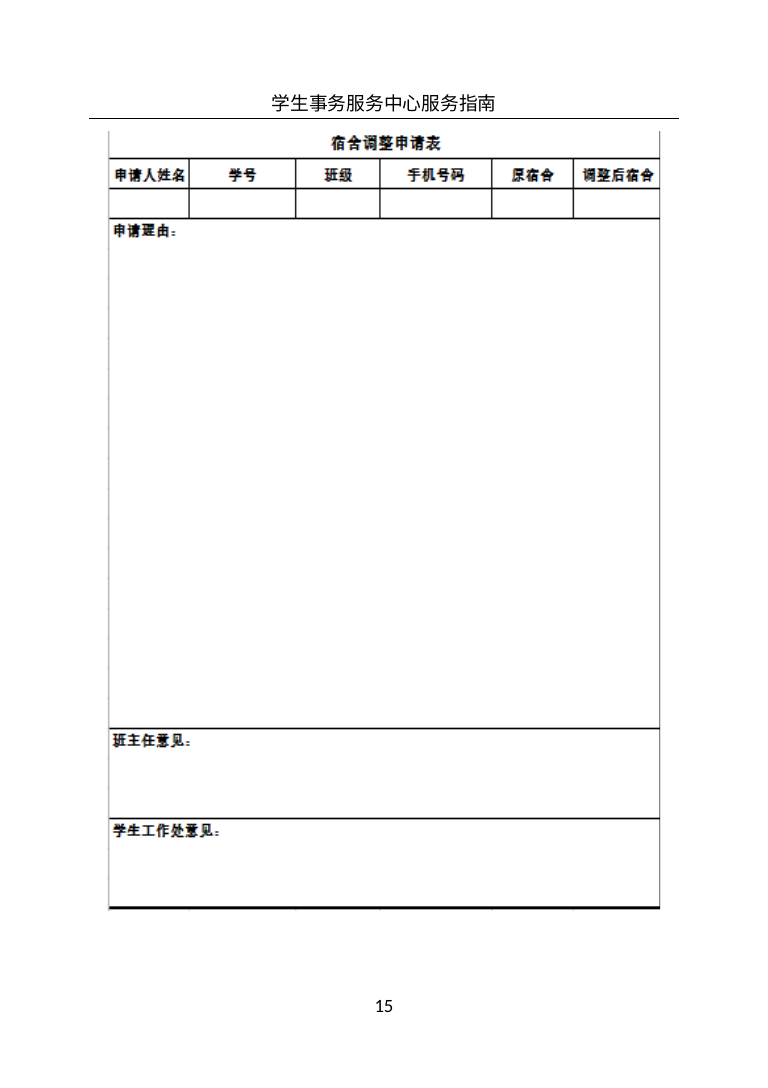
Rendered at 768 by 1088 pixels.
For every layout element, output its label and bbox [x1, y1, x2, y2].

picture [107, 131, 661, 911]
